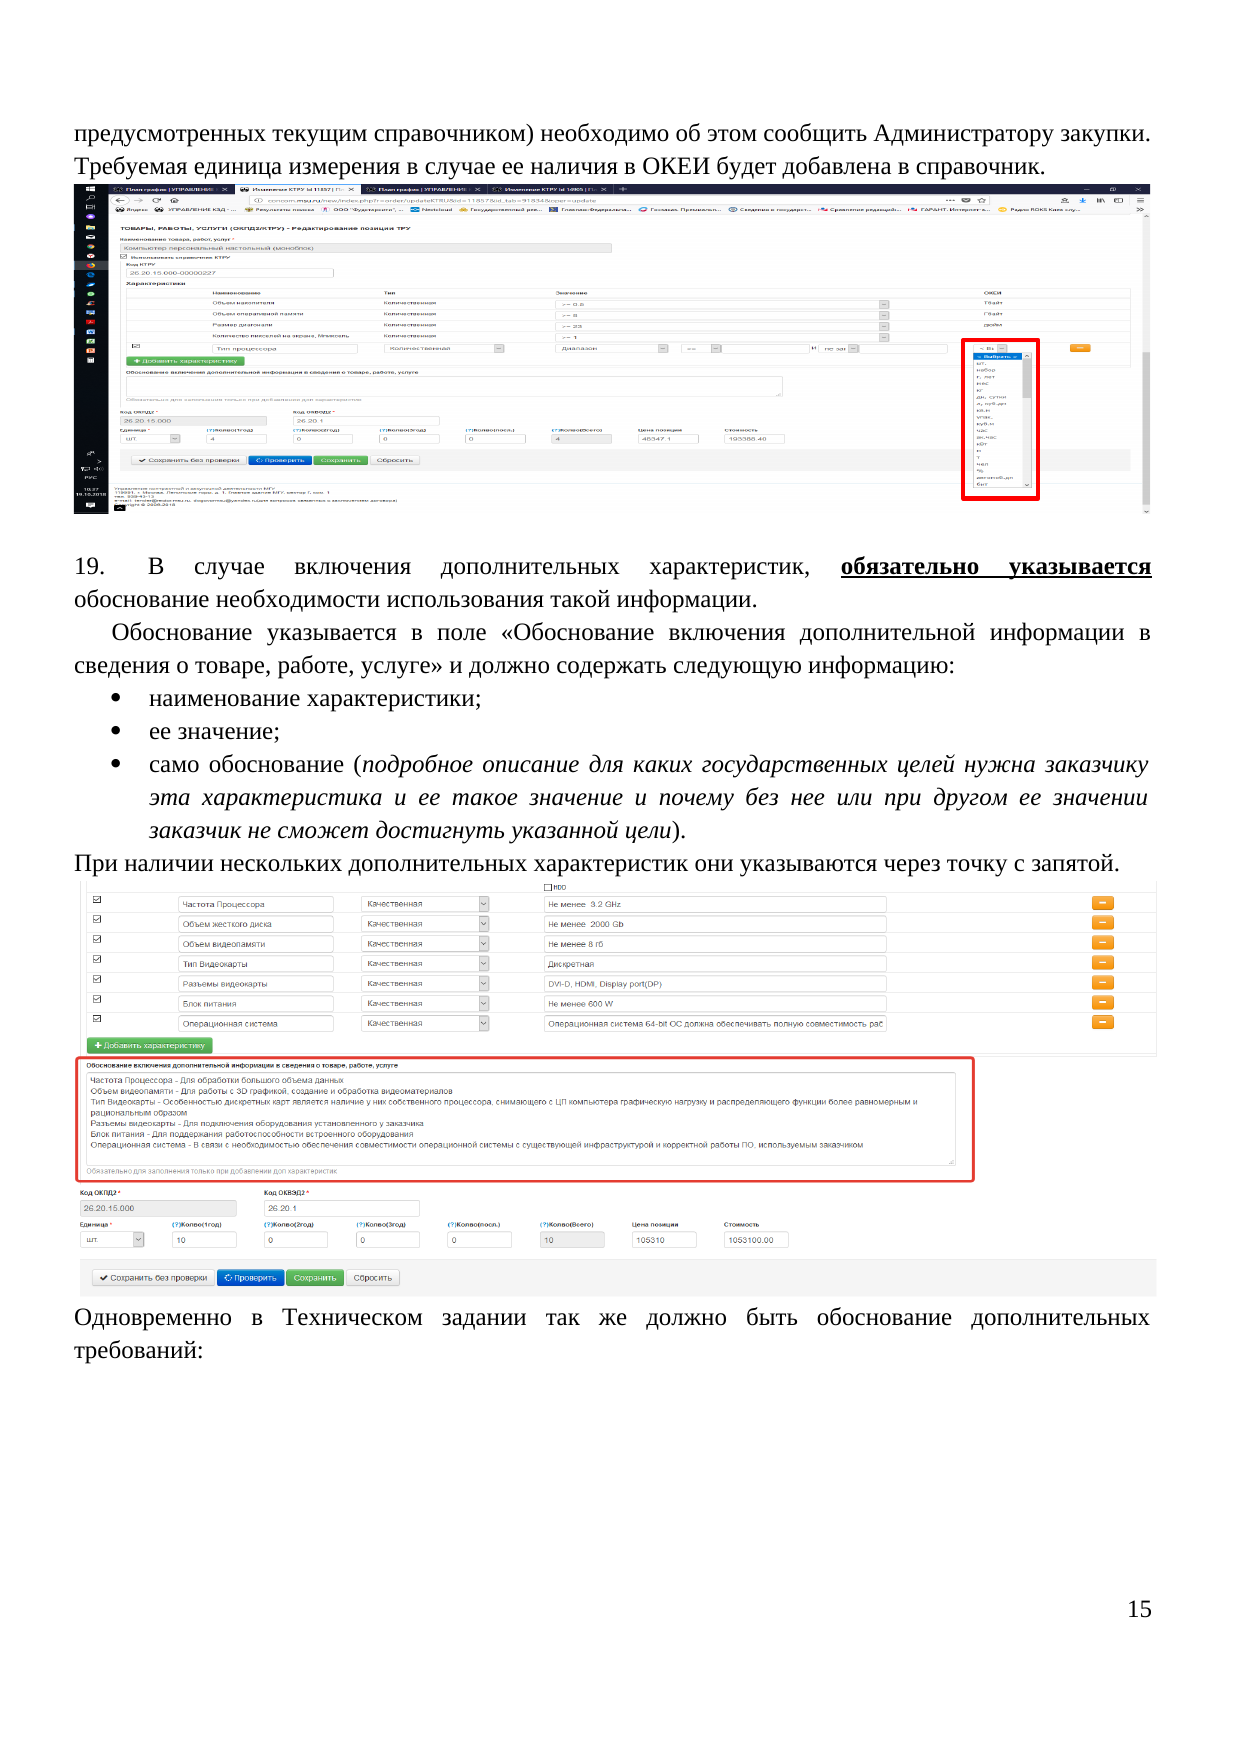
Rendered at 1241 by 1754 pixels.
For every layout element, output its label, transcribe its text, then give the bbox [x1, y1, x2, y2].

list В случае включения дополнительных характеристик, обязательно указывается обоснование необходимости использования такой информации. [74, 551, 1152, 613]
picture [73, 881, 1159, 1299]
list Обоснование указывается в поле «Обоснование включения дополнительной информации в сведения о товаре, работе, услуге» и должно содержать следующую информацию: [74, 617, 1152, 679]
list Одновременно в Техническом задании так же должно быть обоснование дополнительных требований: [74, 1302, 1152, 1364]
list ее значение; [111, 716, 1152, 745]
list При наличии нескольких дополнительных характеристик они указываются через точку с запятой. [74, 848, 1152, 877]
picture [73, 184, 1150, 514]
list само обоснование (подробное описание для каких государственных целей нужна заказчику эта характеристика и ее такое значение и почему без нее или при другом ее значении заказчик не сможет достигнуть указанной цели). [111, 749, 1152, 844]
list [74, 118, 1152, 180]
list наименование характеристики; [111, 683, 1152, 712]
